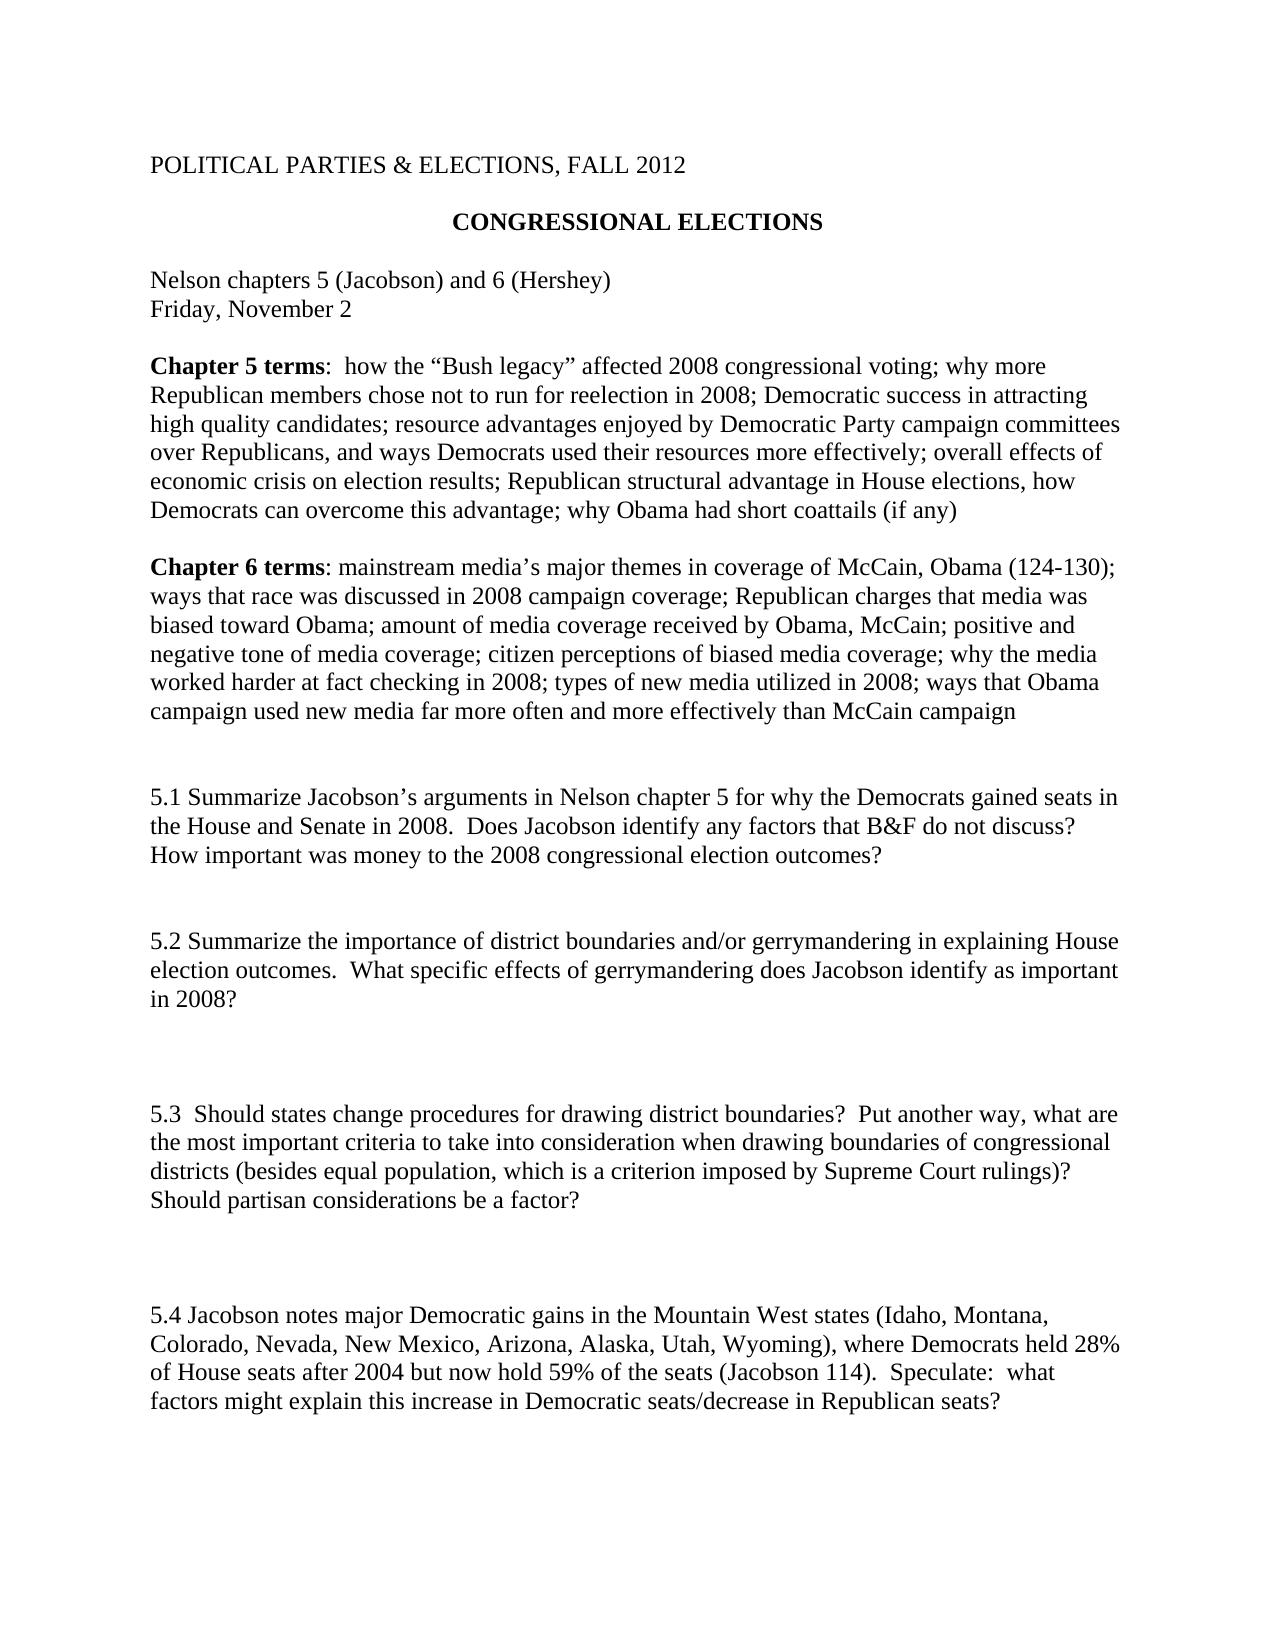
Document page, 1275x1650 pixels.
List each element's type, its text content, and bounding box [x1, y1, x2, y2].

text POLITICAL PARTIES & ELECTIONS, FALL 2012 [150, 150, 1125, 179]
text Nelson chapters 5 (Jacobson) and 6 (Hershey) [150, 265, 1125, 294]
text Friday, November 2 [150, 294, 1125, 322]
text CONGRESSIONAL ELECTIONS [150, 207, 1125, 236]
text Chapter 6 terms: mainstream media’s major themes in coverage of McCain, Obama (124-130); ways that race was discussed in 2008 campaign coverage; Republican charges that media was biased toward Obama; amount of media coverage received by Obama, McCain; positive and negative tone of media coverage; citizen perceptions of biased media coverage; why the media worked harder at fact checking in 2008; types of new media utilized in 2008; ways that Obama campaign used new media far more often and more effectively than McCain campaign [150, 552, 1125, 725]
text 5.1 Summarize Jacobson’s arguments in Nelson chapter 5 for why the Democrats gained seats in the House and Senate in 2008. Does Jacobson identify any factors that B&F do not discuss? How important was money to the 2008 congressional election outcomes? [150, 782, 1125, 869]
text Chapter 5 terms: how the “Bush legacy” affected 2008 congressional voting; why more Republican members chose not to run for reelection in 2008; Democratic success in attracting high quality candidates; resource advantages enjoyed by Democratic Party campaign committees over Republicans, and ways Democrats used their resources more effectively; overall effects of economic crisis on election results; Republican structural advantage in House elections, how Democrats can overcome this advantage; why Obama had short coattails (if any) [150, 351, 1125, 524]
text 5.2 Summarize the importance of district boundaries and/or gerrymandering in explaining House election outcomes. What specific effects of gerrymandering does Jacobson identify as important in 2008? [150, 926, 1125, 1012]
text 5.3 Should states change procedures for drawing district boundaries? Put another way, what are the most important criteria to take into consideration when drawing boundaries of congressional districts (besides equal population, which is a criterion imposed by Supreme Court rulings)? Should partisan considerations be a factor? [150, 1099, 1125, 1214]
text 5.4 Jacobson notes major Democratic gains in the Mountain West states (Idaho, Montana, Colorado, Nevada, New Mexico, Arizona, Alaska, Utah, Wyoming), where Democrats held 28% of House seats after 2004 but now hold 59% of the seats (Jacobson 114). Speculate: what factors might explain this increase in Democratic seats/decrease in Republican seats? [150, 1300, 1125, 1415]
